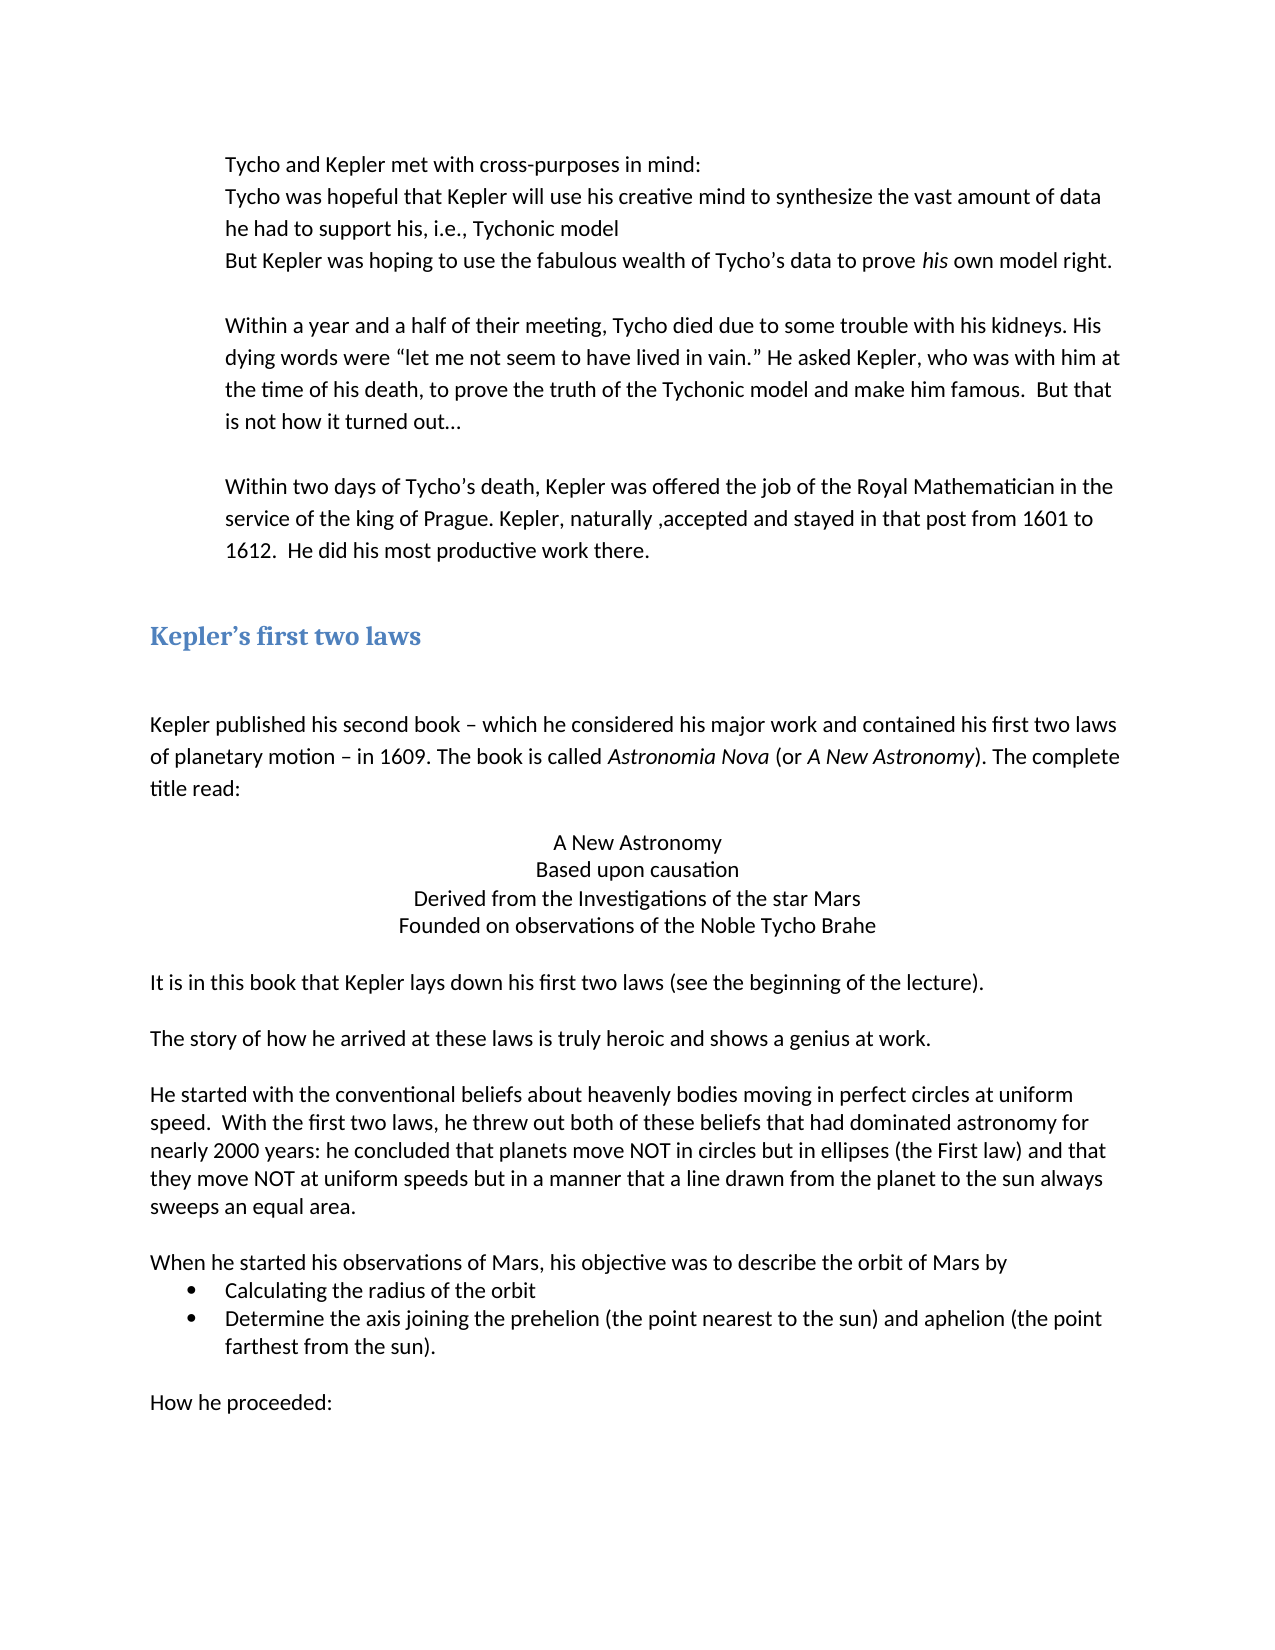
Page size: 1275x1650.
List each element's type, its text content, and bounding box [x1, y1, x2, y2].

subtitle Kepler’s first two laws [150, 621, 1125, 653]
text Based upon causation [150, 856, 1125, 884]
text Derived from the Investigations of the star Mars [150, 884, 1125, 912]
list Calculating the radius of the orbit [187, 1276, 1125, 1304]
text Kepler published his second book – which he considered his major work and contained his first two laws of planetary motion – in 1609. The book is called Astronomia Nova (or A New Astronomy). The complete title read: [150, 710, 1125, 803]
text A New Astronomy [150, 828, 1125, 856]
list Tycho was hopeful that Kepler will use his creative mind to synthesize the vast amount of data he had to support his, i.e., Tychonic model [225, 182, 1125, 242]
text When he started his observations of Mars, his objective was to describe the orbit of Mars by [150, 1248, 1125, 1276]
list Determine the axis joining the prehelion (the point nearest to the sun) and aphelion (the point farthest from the sun). [187, 1304, 1125, 1360]
text It is in this book that Kepler lays down his first two laws (see the beginning of the lecture). [150, 968, 1125, 996]
list Within a year and a half of their meeting, Tycho died due to some trouble with his kidneys. His dying words were “let me not seem to have lived in vain.” He asked Kepler, who was with him at the time of his death, to prove the truth of the Tychonic model and make him famous. But that is not how it turned out… [225, 311, 1125, 436]
text The story of how he arrived at these laws is truly heroic and shows a genius at work. [150, 1024, 1125, 1052]
list Tycho and Kepler met with cross-purposes in mind: [225, 150, 1125, 178]
text How he proceeded: [150, 1388, 1125, 1416]
text Founded on observations of the Noble Tycho Brahe [150, 912, 1125, 940]
list But Kepler was hoping to use the fabulous wealth of Tycho’s data to prove his own model right. [225, 247, 1125, 274]
list Within two days of Tycho’s death, Kepler was offered the job of the Royal Mathematician in the service of the king of Prague. Kepler, naturally ,accepted and stayed in that post from 1601 to 1612. He did his most productive work there. [225, 472, 1125, 564]
text He started with the conventional beliefs about heavenly bodies moving in perfect circles at uniform speed. With the first two laws, he threw out both of these beliefs that had dominated astronomy for nearly 2000 years: he concluded that planets move NOT in circles but in ellipses (the First law) and that they move NOT at uniform speeds but in a manner that a line drawn from the planet to the sun always sweeps an equal area. [150, 1080, 1125, 1220]
